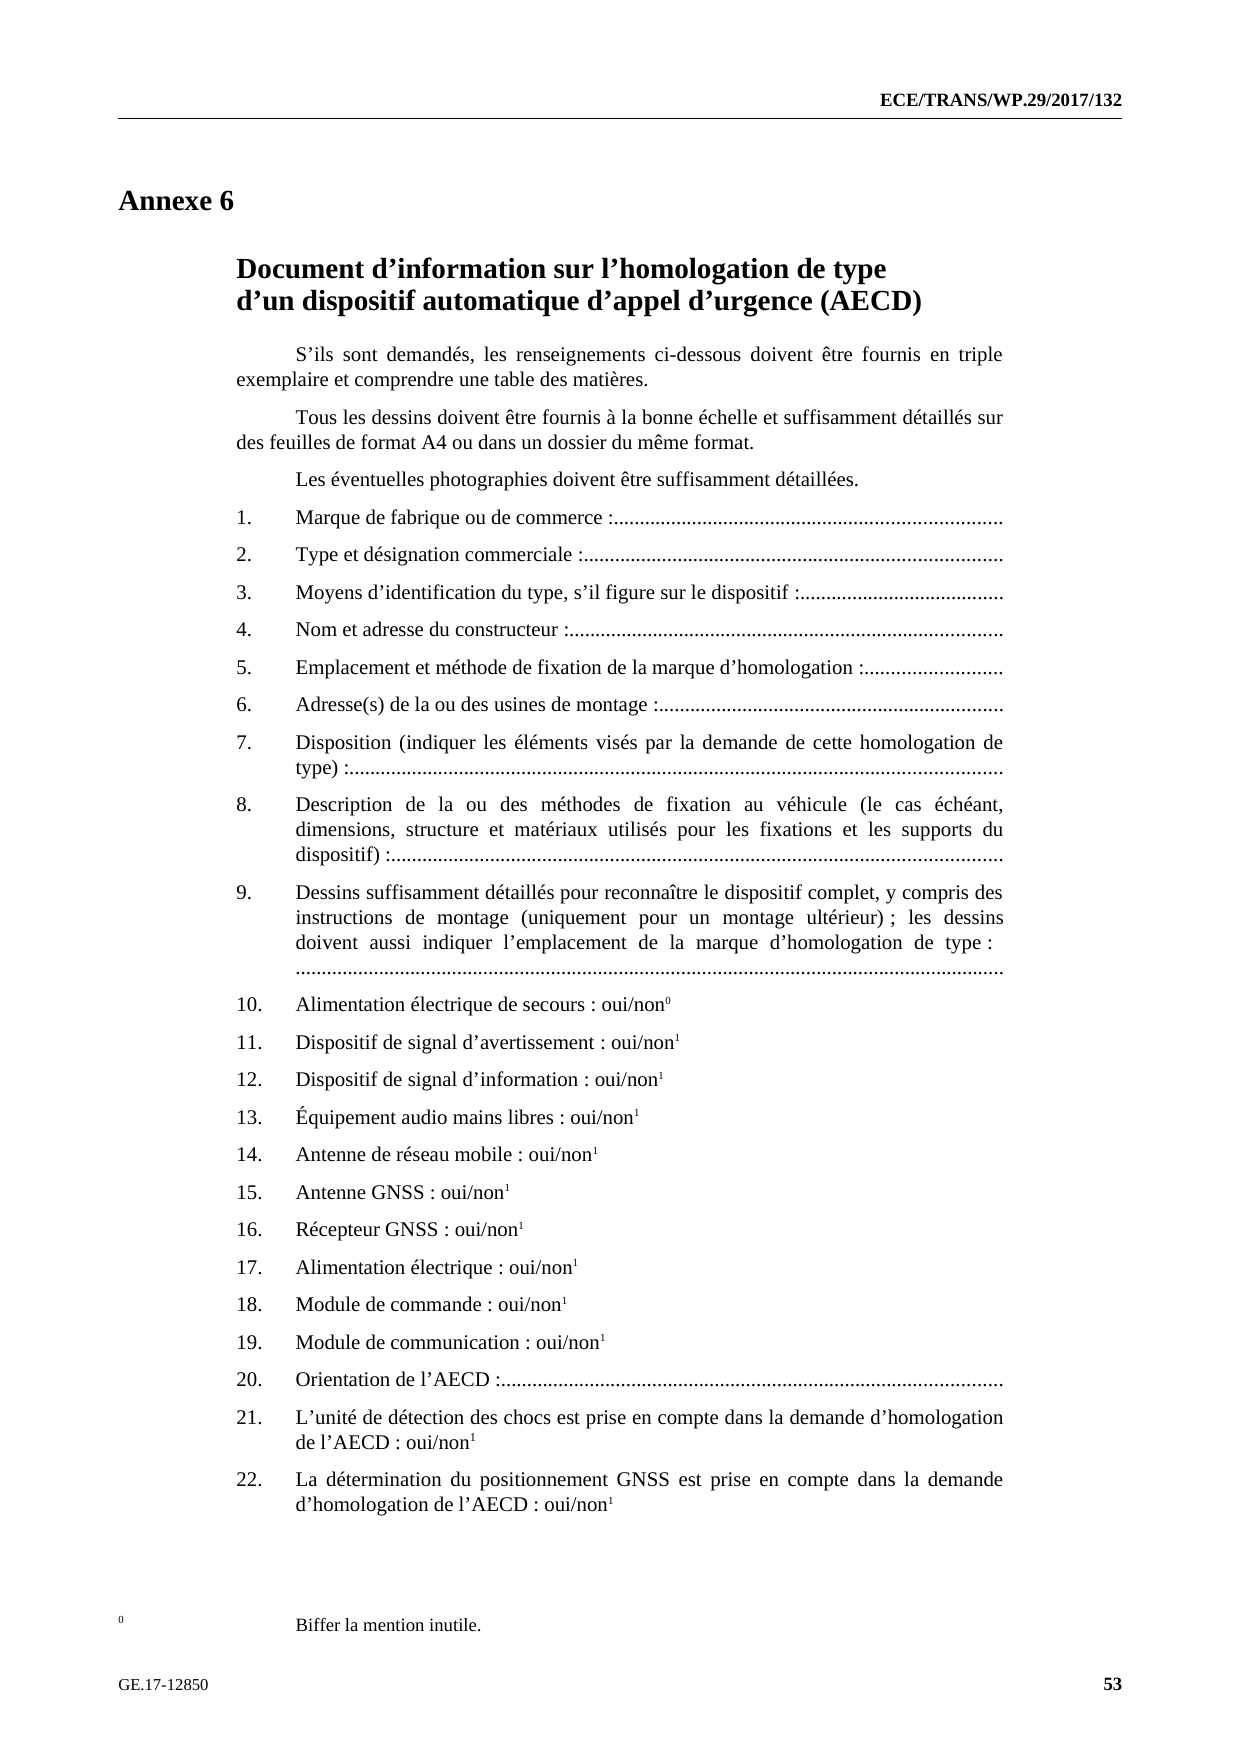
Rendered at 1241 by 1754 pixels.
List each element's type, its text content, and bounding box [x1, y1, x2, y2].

text Annexe 6 [118, 185, 1004, 216]
text S’ils sont demandés, les renseignements ci-dessous doivent être fournis en triple exemplaire et comprendre une table des matières. [236, 341, 1004, 391]
text 17. Alimentation électrique : oui/non1 [236, 1254, 1004, 1279]
text 5. Emplacement et méthode de fixation de la marque d’homologation : [236, 654, 1004, 679]
text 15. Antenne GNSS : oui/non1 [236, 1179, 1004, 1204]
text 8. Description de la ou des méthodes de fixation au véhicule (le cas échéant, dimensions, structure et matériaux utilisés pour les fixations et les supports du dispositif) : [236, 791, 1004, 866]
text 12. Dispositif de signal d’information : oui/non1 [236, 1066, 1004, 1091]
text 18. Module de commande : oui/non1 [236, 1291, 1004, 1316]
text 19. Module de communication : oui/non1 [236, 1329, 1004, 1354]
text 3. Moyens d’identification du type, s’il figure sur le dispositif : [236, 579, 1004, 604]
text 20. Orientation de l’AECD : [236, 1366, 1004, 1391]
text Les éventuelles photographies doivent être suffisamment détaillées. [236, 466, 1004, 491]
text 6. Adresse(s) de la ou des usines de montage : [236, 691, 1004, 716]
text Tous les dessins doivent être fournis à la bonne échelle et suffisamment détaillés sur des feuilles de format A4 ou dans un dossier du même format. [236, 404, 1004, 454]
text 11. Dispositif de signal d’avertissement : oui/non1 [236, 1029, 1004, 1054]
text 13. Équipement audio mains libres : oui/non1 [236, 1104, 1004, 1129]
text 22. La détermination du positionnement GNSS est prise en compte dans la demande d’homologation de l’AECD : oui/non1 [236, 1466, 1004, 1516]
text 2. Type et désignation commerciale : [236, 541, 1004, 566]
text 9. Dessins suffisamment détaillés pour reconnaître le dispositif complet, y compris des instructions de montage (uniquement pour un montage ultérieur) ; les dessins doivent aussi indiquer l’emplacement de la marque d’homologation de type : [236, 879, 1004, 979]
text 14. Antenne de réseau mobile : oui/non1 [236, 1141, 1004, 1166]
text 7. Disposition (indiquer les éléments visés par la demande de cette homologation de type) : [236, 729, 1004, 779]
text 16. Récepteur GNSS : oui/non1 [236, 1216, 1004, 1241]
text 1. Marque de fabrique ou de commerce : [236, 504, 1004, 529]
text 10. Alimentation électrique de secours : oui/non [236, 991, 1004, 1016]
text 4. Nom et adresse du constructeur : [236, 616, 1004, 641]
text Document d’information sur l’homologation de type d’un dispositif automatique d’appel d’urgence (AECD) [118, 254, 1004, 316]
text 21. L’unité de détection des chocs est prise en compte dans la demande d’homologation de l’AECD : oui/non1 [236, 1404, 1004, 1454]
